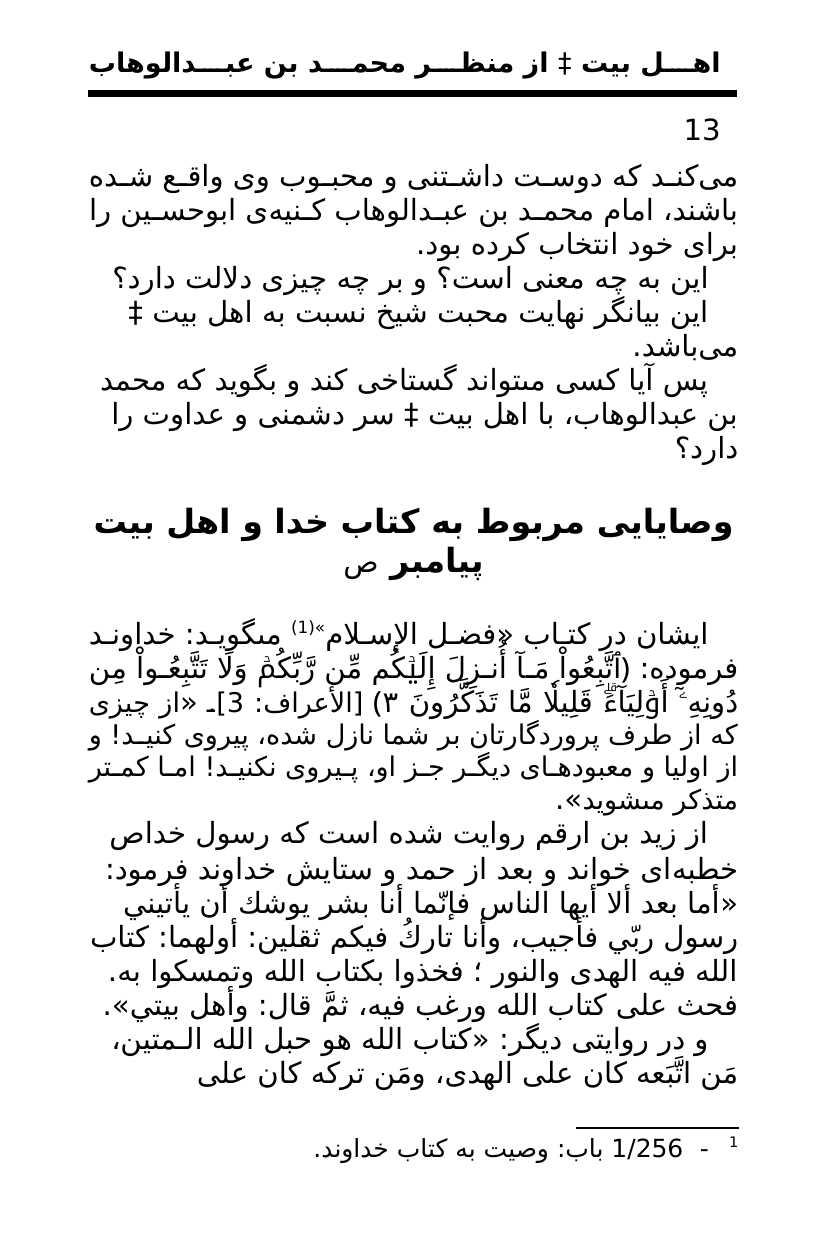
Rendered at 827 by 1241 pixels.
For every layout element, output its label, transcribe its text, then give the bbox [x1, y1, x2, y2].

text از زید بن ارقم روایت شده است که رسول خداص خطبه‌ای خواند و بعد از حمد و ستایش خداوند فرمود: «أما بعد ألا أیها الناس فإنّما أنا بشر یوشك أن یأتیني رسول ربّي فأجیب، وأنا تاركُ فیکم ثقلین: أولهما: کتاب الله فیه الهدى والنور ؛ فخذوا بکتاب الله وتمسکوا به. فحث على کتاب الله ورغب فیه، ثمَّ قال: وأهل بیتي». [89, 817, 738, 1023]
text ایشان در کتاب «فضل الإسلام»() مى‏گوید: خداوند فرموده: ﴿ٱتَّبِعُواْ مَآ أُنزِلَ إِلَيۡكُم مِّن رَّبِّكُمۡ وَلَا تَتَّبِعُواْ مِن دُونِهِۦٓ أَوۡلِيَآءَۗ قَلِيلٗا مَّا تَذَكَّرُونَ ٣﴾ [الأعراف: 3]. «از چيزى كه از طرف پروردگارتان بر شما نازل شده، پيروى كنيد! و از اوليا و معبودهاى ديگر جز او، پيروى نكنيد! اما كمتر متذكر مى‏شويد». [89, 618, 738, 817]
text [89, 1023, 738, 1091]
text همچنانکه‌ هر عاقلی تنها کنیه‌ای را برای خود انتخاب می‌کند که‌ دوست داشتنی و محبوب وی واقع شده‌ باشند، امام محمد بن عبدالوهاب کنیه‌ی ابوحسین را برای خود انتخاب کرده‌ بود. [89, 159, 738, 261]
text وصایايی مربوط به‌ کتاب خدا و اهل بیت پیامبر ص [89, 502, 738, 580]
text پس آیا کسی مى‏تواند گستاخی کند و بگوید که محمد بن عبدالوهاب، با اهل بیت ‡ سر دشمنی و عداوت را دارد؟ [89, 363, 738, 465]
text این به‌ چه‌ معنی است؟ و بر چه‌ چیزی دلالت دارد؟ [89, 261, 738, 295]
text این بیانگر نهایت محبت شیخ نسبت به‌ اهل بیت ‡ می‌باشد. [89, 295, 738, 363]
